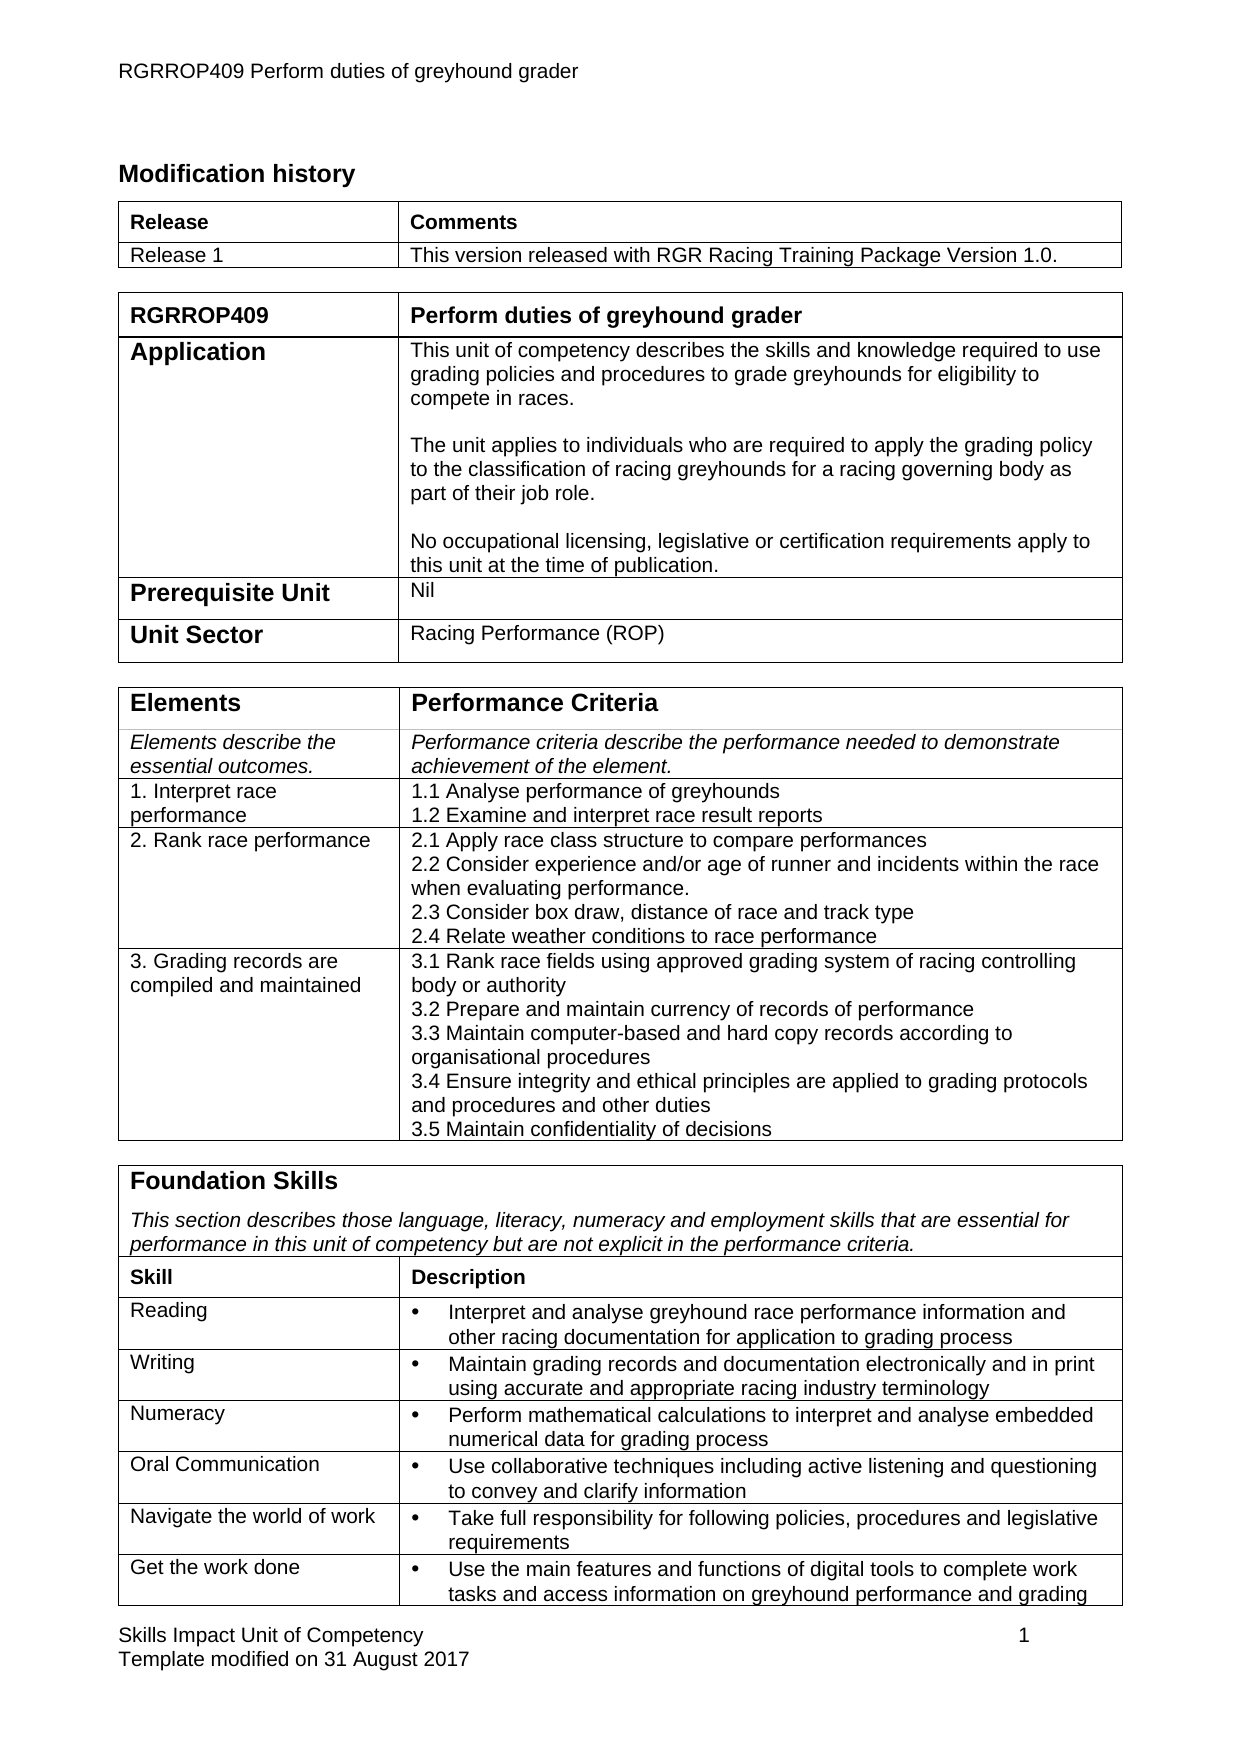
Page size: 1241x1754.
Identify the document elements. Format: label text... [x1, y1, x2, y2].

table_cell Release 1 [119, 243, 398, 267]
table_header RGRROP409 [119, 293, 398, 336]
table_cell Maintain grading records and documentation electronically and in print using accurate and appropriate racing industry terminology [400, 1350, 1122, 1400]
table_cell Writing [119, 1350, 399, 1400]
table_cell Oral Communication [119, 1452, 399, 1503]
table_cell Reading [119, 1298, 399, 1348]
table_header Comments [399, 202, 1121, 242]
table_cell Get the work done [119, 1555, 399, 1605]
table_cell Navigate the world of work [119, 1504, 399, 1554]
table_header Elements [119, 688, 399, 729]
table_cell 2.1 Apply race class structure to compare performances 2.2 Consider experience and/or age of runner and incidents within the race when evaluating performance. 2.3 Consider box draw, distance of race and track type 2.4 Relate weather conditions to race performance [400, 828, 1122, 948]
table_header Release [119, 202, 398, 242]
table_cell 1.1 Analyse performance of greyhounds 1.2 Examine and interpret race result reports [400, 779, 1122, 827]
table_cell 1. Interpret race performance [119, 779, 399, 827]
table_cell Elements describe the essential outcomes. [119, 730, 399, 778]
table_header Perform duties of greyhound grader [399, 293, 1122, 336]
table_cell Racing Performance (ROP) [399, 620, 1122, 662]
table_cell Nil [399, 578, 1122, 619]
table_cell Interpret and analyse greyhound race performance information and other racing documentation for application to grading process [400, 1298, 1122, 1348]
table_cell 3. Grading records are compiled and maintained [119, 949, 399, 1140]
table_cell Take full responsibility for following policies, procedures and legislative requirements [400, 1504, 1122, 1554]
table_cell 3.1 Rank race fields using approved grading system of racing controlling body or authority 3.2 Prepare and maintain currency of records of performance 3.3 Maintain computer-based and hard copy records according to organisational procedures 3.4 Ensure integrity and ethical principles are applied to grading protocols and procedures and other duties 3.5 Maintain confidentiality of decisions [400, 949, 1122, 1140]
table_cell 2. Rank race performance [119, 828, 399, 948]
table_cell This version released with RGR Racing Training Package Version 1.0. [399, 243, 1121, 267]
table_cell Numeracy [119, 1401, 399, 1451]
table_cell Skill [119, 1257, 399, 1297]
table_cell Prerequisite Unit [119, 578, 398, 619]
table_cell Description [400, 1257, 1122, 1297]
table_cell Performance criteria describe the performance needed to demonstrate achievement of the element. [400, 730, 1122, 778]
table_header Performance Criteria [400, 688, 1122, 729]
table_cell Application [119, 338, 398, 577]
table_cell Perform mathematical calculations to interpret and analyse embedded numerical data for grading process [400, 1401, 1122, 1451]
table_cell Use collaborative techniques including active listening and questioning to convey and clarify information [400, 1452, 1122, 1503]
table_cell This unit of competency describes the skills and knowledge required to use grading policies and procedures to grade greyhounds for eligibility to compete in races. The unit applies to individuals who are required to apply the grading policy to the classification of racing greyhounds for a racing governing body as part of their job role. No occupational licensing, legislative or certification requirements apply to this unit at the time of publication. [399, 338, 1122, 577]
subtitle Modification history [118, 159, 1122, 188]
table_cell Unit Sector [119, 620, 398, 662]
